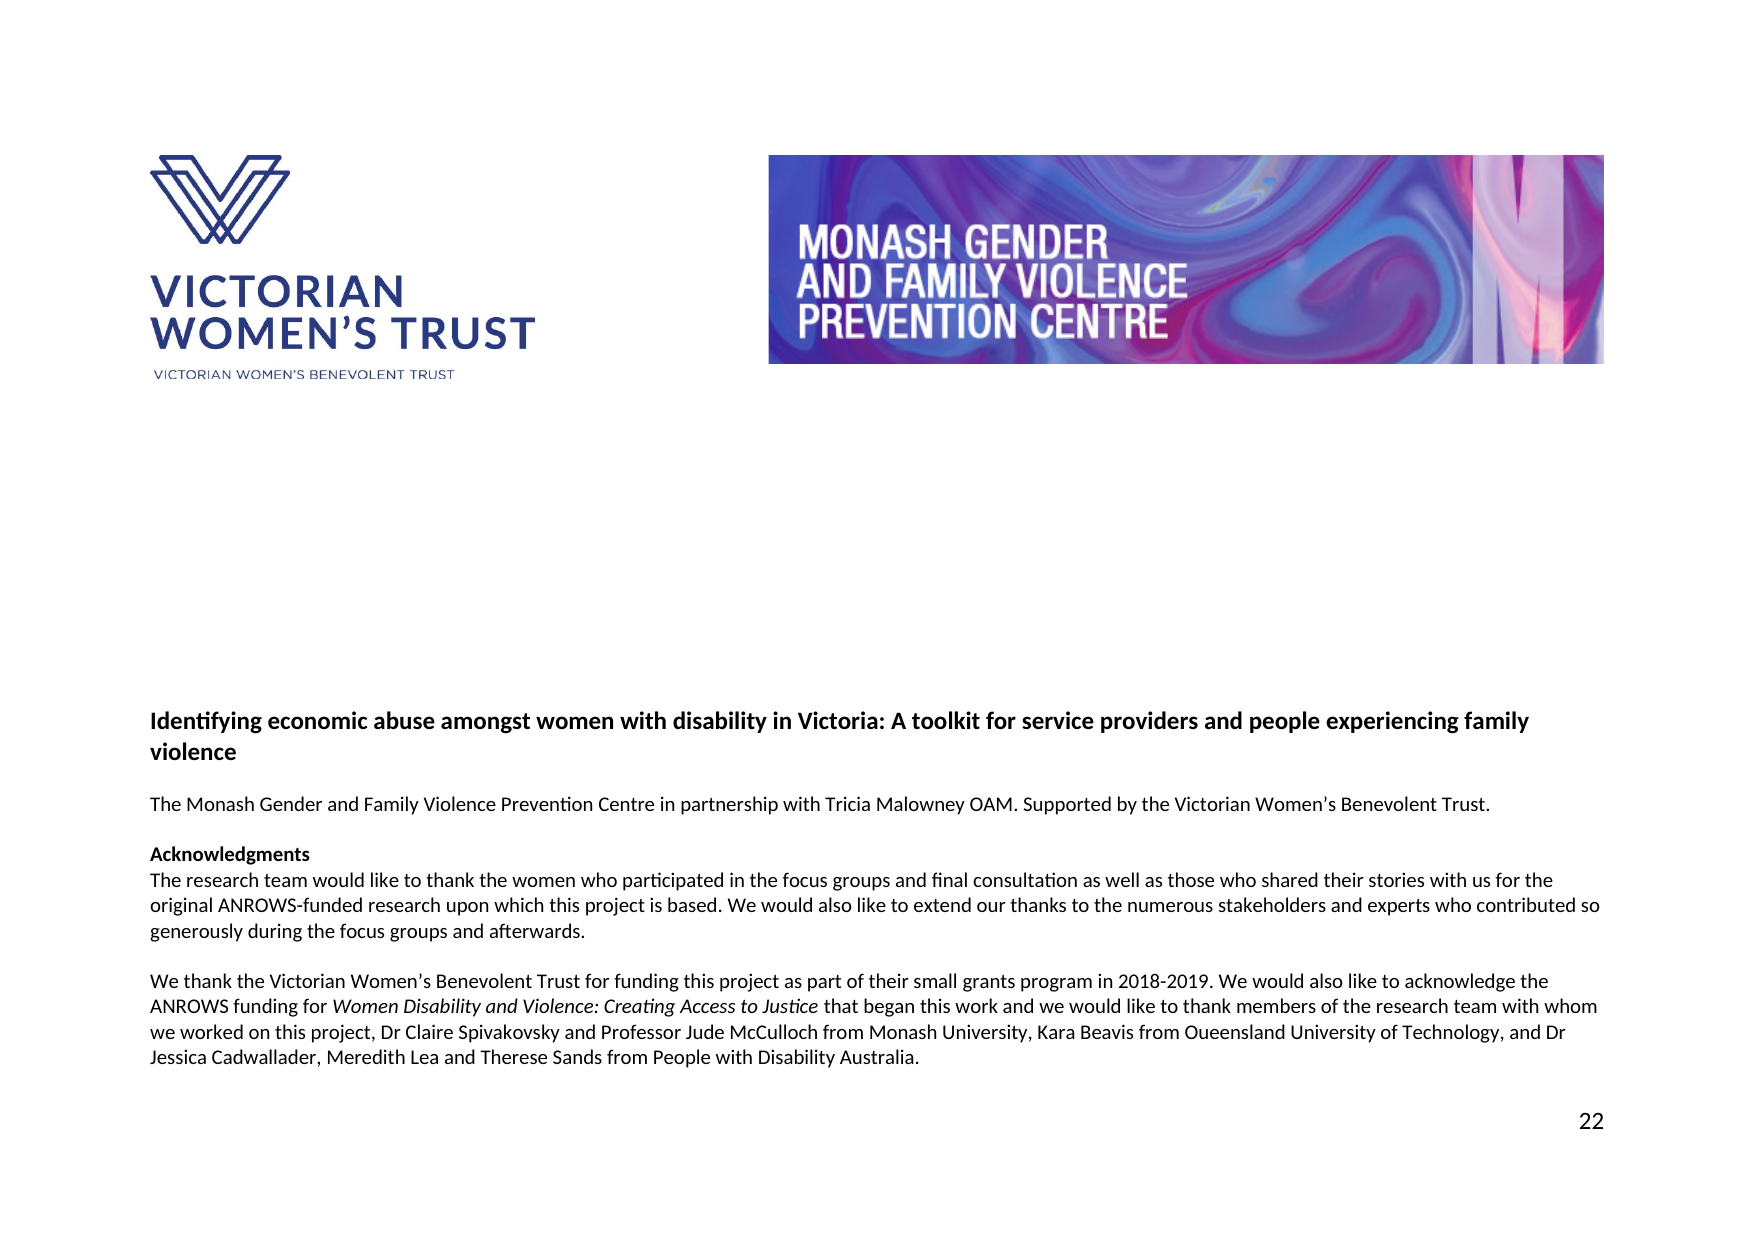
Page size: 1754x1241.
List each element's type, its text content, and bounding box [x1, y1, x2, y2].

text We thank the Victorian Women’s Benevolent Trust for funding this project as part of their small grants program in 2018-2019. We would also like to acknowledge the ANROWS funding for Women Disability and Violence: Creating Access to Justice that began this work and we would like to thank members of the research team with whom we worked on this project, Dr Claire Spivakovsky and Professor Jude McCulloch from Monash University, Kara Beavis from Oueensland University of Technology, and Dr Jessica Cadwallader, Meredith Lea and Therese Sands from People with Disability Australia. [150, 968, 1604, 1070]
picture [150, 155, 538, 379]
text Identifying economic abuse amongst women with disability in Victoria: A toolkit for service providers and people experiencing family violence [150, 705, 1604, 766]
text Acknowledgments The research team would like to thank the women who participated in the focus groups and final consultation as well as those who shared their stories with us for the original ANROWS-funded research upon which this project is based. We would also like to extend our thanks to the numerous stakeholders and experts who contributed so generously during the focus groups and afterwards. [150, 842, 1604, 943]
text The Monash Gender and Family Violence Prevention Centre in partnership with Tricia Malowney OAM. Supported by the Victorian Women’s Benevolent Trust. [150, 791, 1604, 817]
picture [768, 155, 1604, 364]
